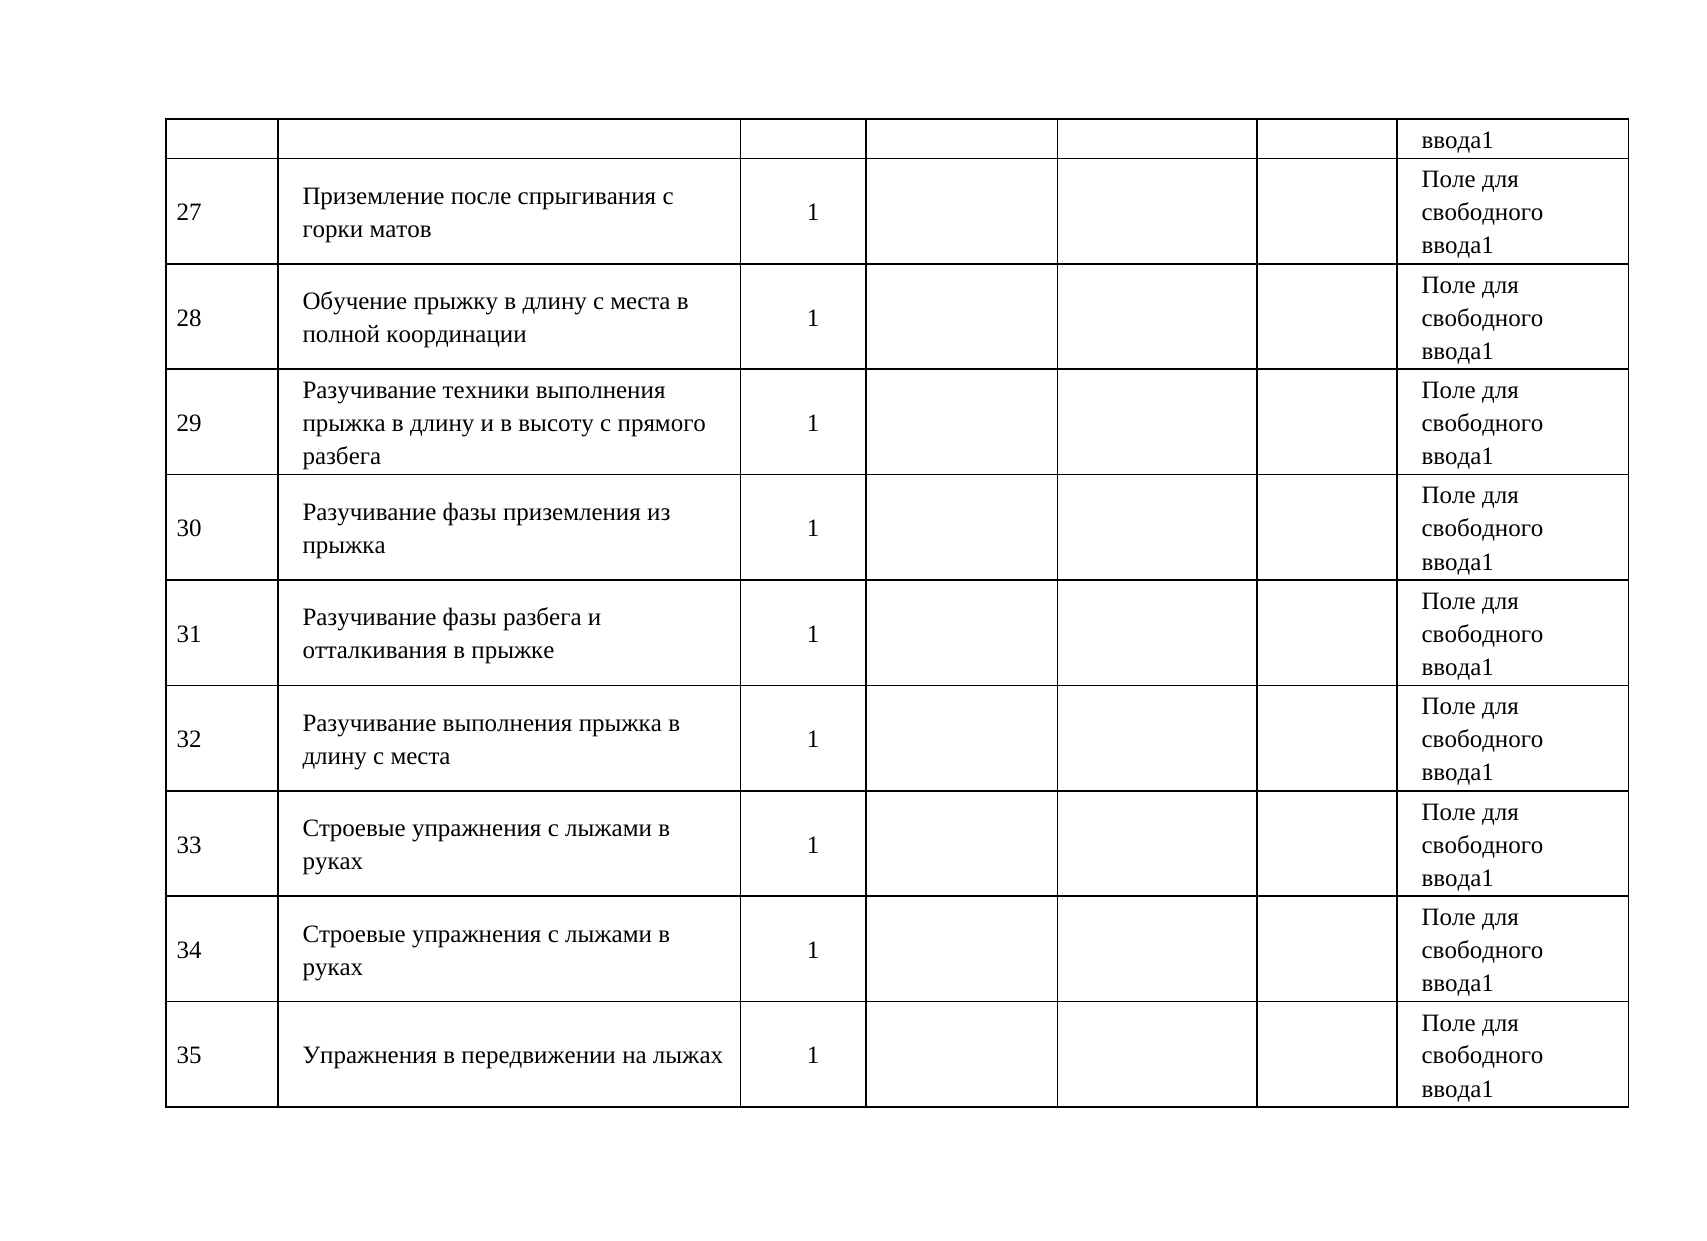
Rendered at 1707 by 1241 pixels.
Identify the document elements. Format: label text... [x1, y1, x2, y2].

table_cell 1 [741, 265, 865, 368]
table_cell [867, 792, 1057, 895]
table_cell 1 [741, 581, 865, 684]
table_cell [867, 475, 1057, 579]
table_cell 26 [167, 120, 277, 157]
table_cell [1258, 897, 1396, 1001]
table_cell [279, 120, 740, 157]
table_cell 1 [741, 686, 865, 790]
table_cell [1258, 1002, 1396, 1106]
table_cell [867, 159, 1057, 263]
table_cell [867, 581, 1057, 684]
table_cell [1058, 792, 1256, 895]
table_cell [1258, 792, 1396, 895]
table_cell [1058, 686, 1256, 790]
table_cell 29 [167, 370, 277, 474]
table_cell [1058, 475, 1256, 579]
table_cell 27 [167, 159, 277, 263]
table_cell Поле для свободного ввода1 [1398, 265, 1628, 368]
table_cell 1 [741, 370, 865, 474]
table_cell 28 [167, 265, 277, 368]
table_cell 1 [741, 792, 865, 895]
table_cell 32 [167, 686, 277, 790]
table_cell [867, 897, 1057, 1001]
table_cell Разучивание фазы разбега и отталкивания в прыжке [279, 581, 740, 684]
table_cell [867, 370, 1057, 474]
table_cell [867, 686, 1057, 790]
table_cell [867, 265, 1057, 368]
table_cell Приземление после спрыгивания с горки матов [279, 159, 740, 263]
table_cell [1258, 265, 1396, 368]
table_cell Строевые упражнения с лыжами в руках [279, 792, 740, 895]
table_cell 1 [741, 120, 865, 157]
table_cell Поле для свободного ввода1 [1398, 475, 1628, 579]
table_cell Поле для свободного ввода1 [1398, 581, 1628, 684]
table_cell 1 [741, 159, 865, 263]
table_cell [1058, 159, 1256, 263]
table_cell [1258, 581, 1396, 684]
table_cell [1258, 120, 1396, 157]
table_cell Разучивание выполнения прыжка в длину с места [279, 686, 740, 790]
table_cell 1 [741, 475, 865, 579]
table_cell Поле для свободного ввода1 [1398, 792, 1628, 895]
table_cell Разучивание техники выполнения прыжка в длину и в высоту с прямого разбега [279, 370, 740, 474]
table_cell [1258, 686, 1396, 790]
table_cell Поле для свободного ввода1 [1398, 370, 1628, 474]
table_cell [1058, 581, 1256, 684]
table_cell [1258, 370, 1396, 474]
table_cell Обучение прыжку в длину с места в полной координации [279, 265, 740, 368]
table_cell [1398, 120, 1628, 157]
table_cell 33 [167, 792, 277, 895]
table_cell Поле для свободного ввода1 [1398, 686, 1628, 790]
table_cell [867, 1002, 1057, 1106]
table_cell 1 [741, 897, 865, 1001]
table_cell Строевые упражнения с лыжами в руках [279, 897, 740, 1001]
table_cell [279, 1002, 740, 1106]
table_cell Поле для свободного ввода1 [1398, 897, 1628, 1001]
table_cell 34 [167, 897, 277, 1001]
table_cell [1058, 1002, 1256, 1106]
table_cell [1058, 265, 1256, 368]
table_cell [1058, 897, 1256, 1001]
table_cell 31 [167, 581, 277, 684]
table_cell [1058, 120, 1256, 157]
table_cell Разучивание фазы приземления из прыжка [279, 475, 740, 579]
table_cell [1258, 159, 1396, 263]
table_cell Поле для свободного ввода1 [1398, 159, 1628, 263]
table_cell 1 [741, 1002, 865, 1106]
table_cell 30 [167, 475, 277, 579]
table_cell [1398, 1002, 1628, 1106]
table_cell 35 [167, 1002, 277, 1106]
table_cell [1058, 370, 1256, 474]
table_cell [867, 120, 1057, 157]
table_cell [1258, 475, 1396, 579]
